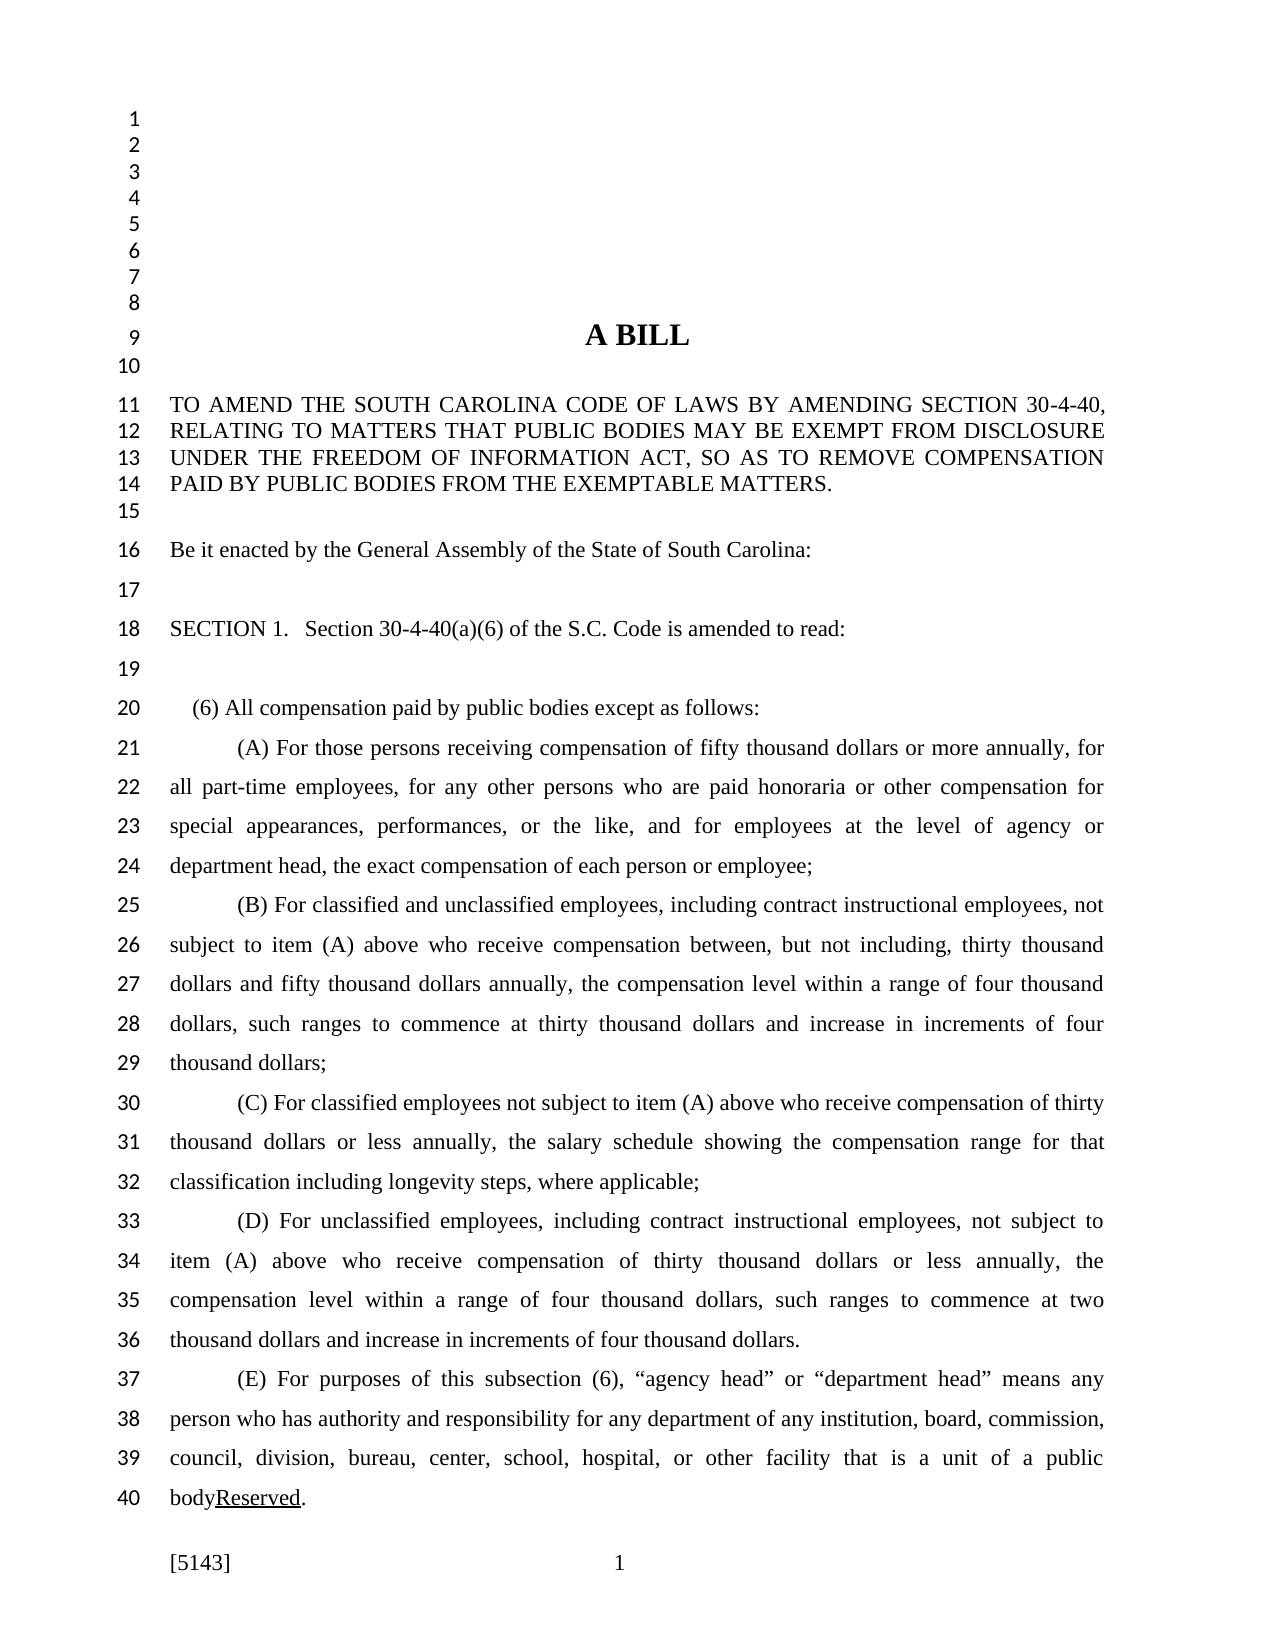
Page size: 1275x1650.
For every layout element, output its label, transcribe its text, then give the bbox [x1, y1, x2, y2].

text SECTION 1. Section 30‑4‑40(a)(6) of the S.C. Code is amended to read: [169, 615, 1106, 641]
text (6) All compensation paid by public bodies except as follows: [169, 694, 1106, 720]
text (C) For classified employees not subject to item (A) above who receive compensation of thirty thousand dollars or less annually, the salary schedule showing the compensation range for that classification including longevity steps, where applicable; [169, 1089, 1106, 1194]
text (B) For classified and unclassified employees, including contract instructional employees, not subject to item (A) above who receive compensation between, but not including, thirty thousand dollars and fifty thousand dollars annually, the compensation level within a range of four thousand dollars, such ranges to commence at thirty thousand dollars and increase in increments of four thousand dollars; [169, 891, 1106, 1076]
text (E) For purposes of this subsection (6), “agency head” or “department head” means any person who has authority and responsibility for any department of any institution, board, commission, council, division, bureau, center, school, hospital, or other facility that is a unit of a public bodyReserved. [169, 1365, 1106, 1510]
text (D) For unclassified employees, including contract instructional employees, not subject to item (A) above who receive compensation of thirty thousand dollars or less annually, the compensation level within a range of four thousand dollars, such ranges to commence at two thousand dollars and increase in increments of four thousand dollars. [169, 1207, 1106, 1352]
text Be it enacted by the General Assembly of the State of South Carolina: [169, 536, 1106, 562]
text A bill [169, 316, 1106, 352]
text (A) For those persons receiving compensation of fifty thousand dollars or more annually, for all part‑time employees, for any other persons who are paid honoraria or other compensation for special appearances, performances, or the like, and for employees at the level of agency or department head, the exact compensation of each person or employee; [169, 733, 1106, 878]
